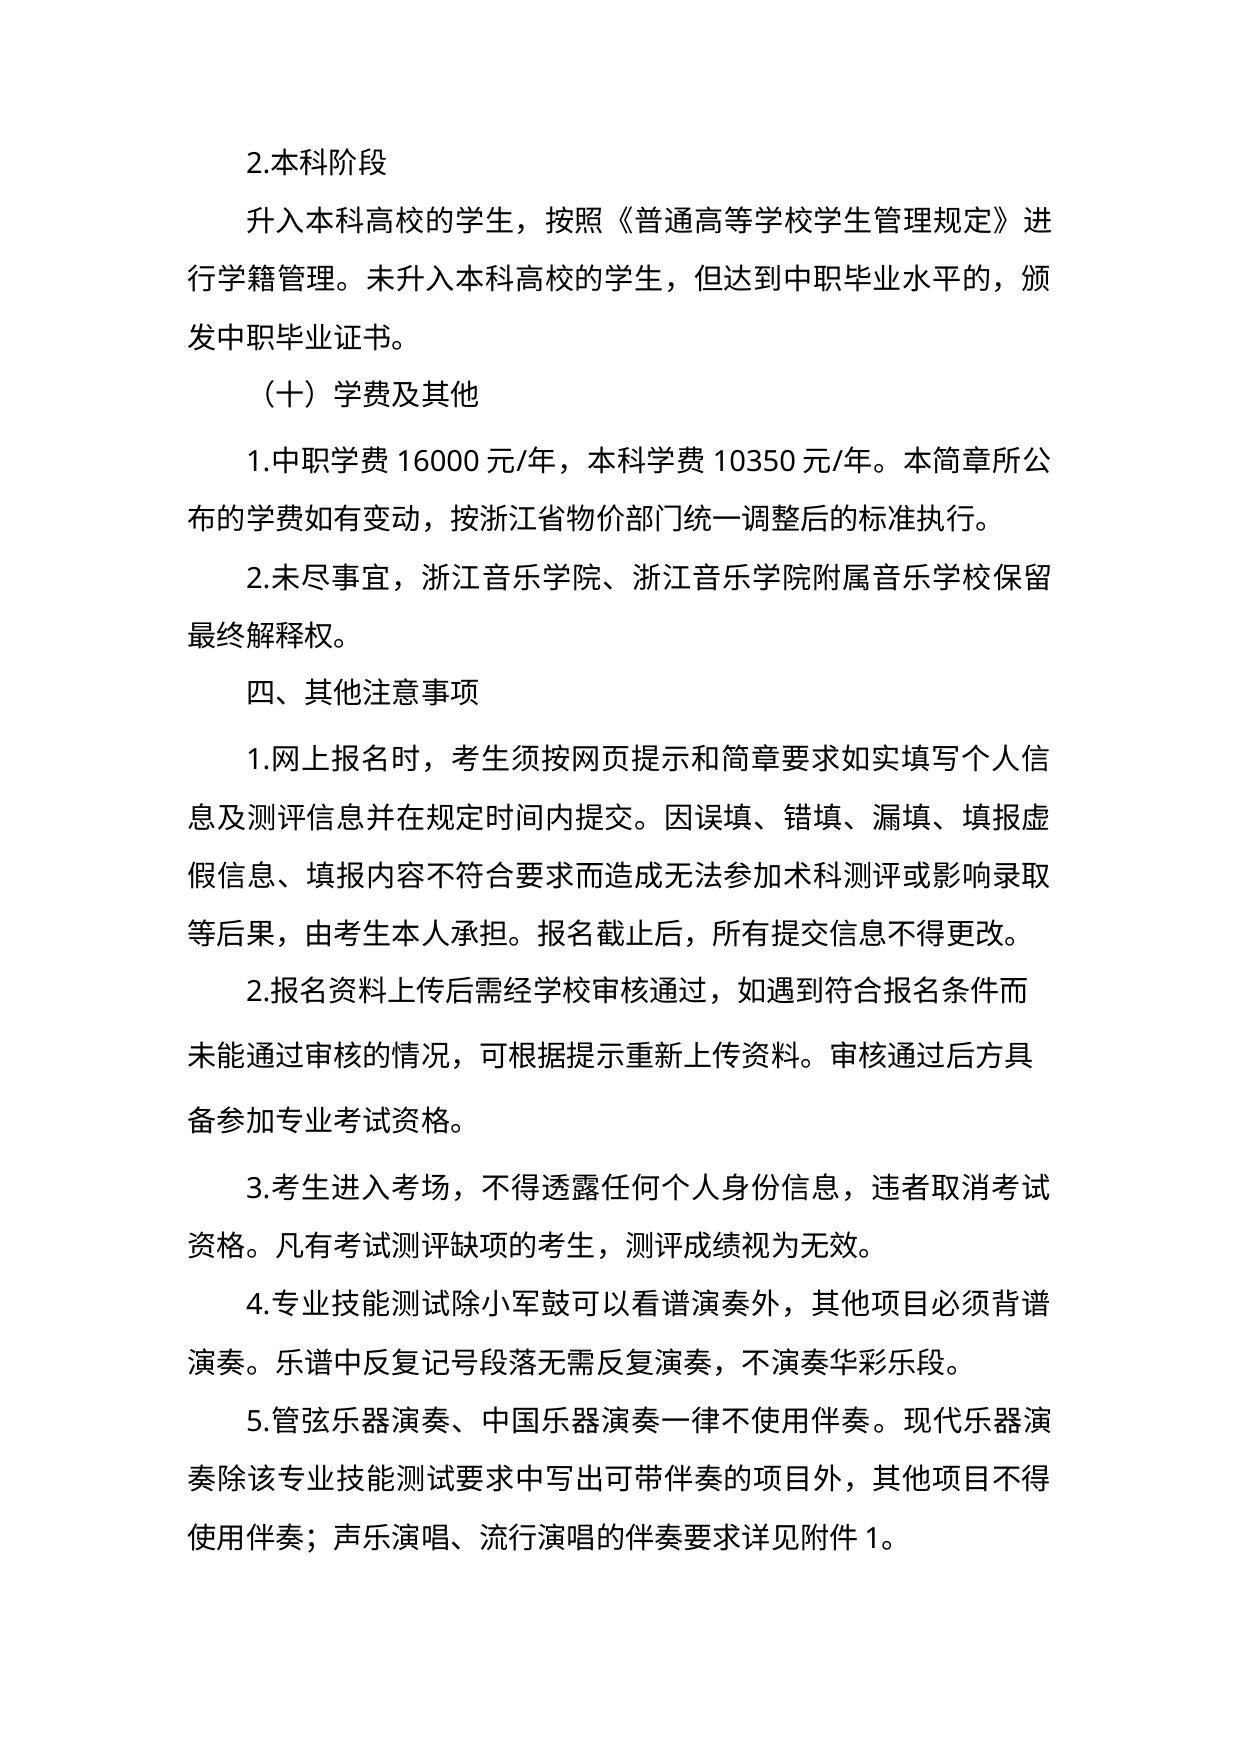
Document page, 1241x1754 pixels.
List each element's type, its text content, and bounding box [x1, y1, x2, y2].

text 3.考生进入考场，不得透露任何个人身份信息，违者取消考试资格。凡有考试测评缺项的考生，测评成绩视为无效。 [187, 1151, 1053, 1268]
text 1.网上报名时，考生须按网页提示和简章要求如实填写个人信息及测评信息并在规定时间内提交。因误填、错填、漏填、填报虚假信息、填报内容不符合要求而造成无法参加术科测评或影响录取等后果，由考生本人承担。报名截止后，所有提交信息不得更改。 [187, 723, 1053, 956]
text 2.本科阶段 [187, 126, 1053, 185]
list （十）学费及其他 [187, 360, 1053, 425]
text 4.专业技能测试除小军鼓可以看谱演奏外，其他项目必须背谱演奏。乐谱中反复记号段落无需反复演奏，不演奏华彩乐段。 [187, 1268, 1053, 1385]
text 2.报名资料上传后需经学校审核通过，如遇到符合报名条件而未能通过审核的情况，可根据提示重新上传资料。审核通过后方具备参加专业考试资格。 [187, 956, 1053, 1151]
text 四、其他注意事项 [187, 658, 1053, 723]
text 1.中职学费16000元/年，本科学费10350元/年。本简章所公布的学费如有变动，按浙江省物价部门统一调整后的标准执行。 [187, 425, 1053, 541]
text 升入本科高校的学生，按照《普通高等学校学生管理规定》进行学籍管理。未升入本科高校的学生，但达到中职毕业水平的，颁发中职毕业证书。 [187, 185, 1053, 360]
text 2.未尽事宜，浙江音乐学院、浙江音乐学院附属音乐学校保留最终解释权。 [187, 541, 1053, 658]
text 5.管弦乐器演奏、中国乐器演奏一律不使用伴奏。现代乐器演奏除该专业技能测试要求中写出可带伴奏的项目外，其他项目不得使用伴奏；声乐演唱、流行演唱的伴奏要求详见附件1。 [187, 1385, 1053, 1560]
